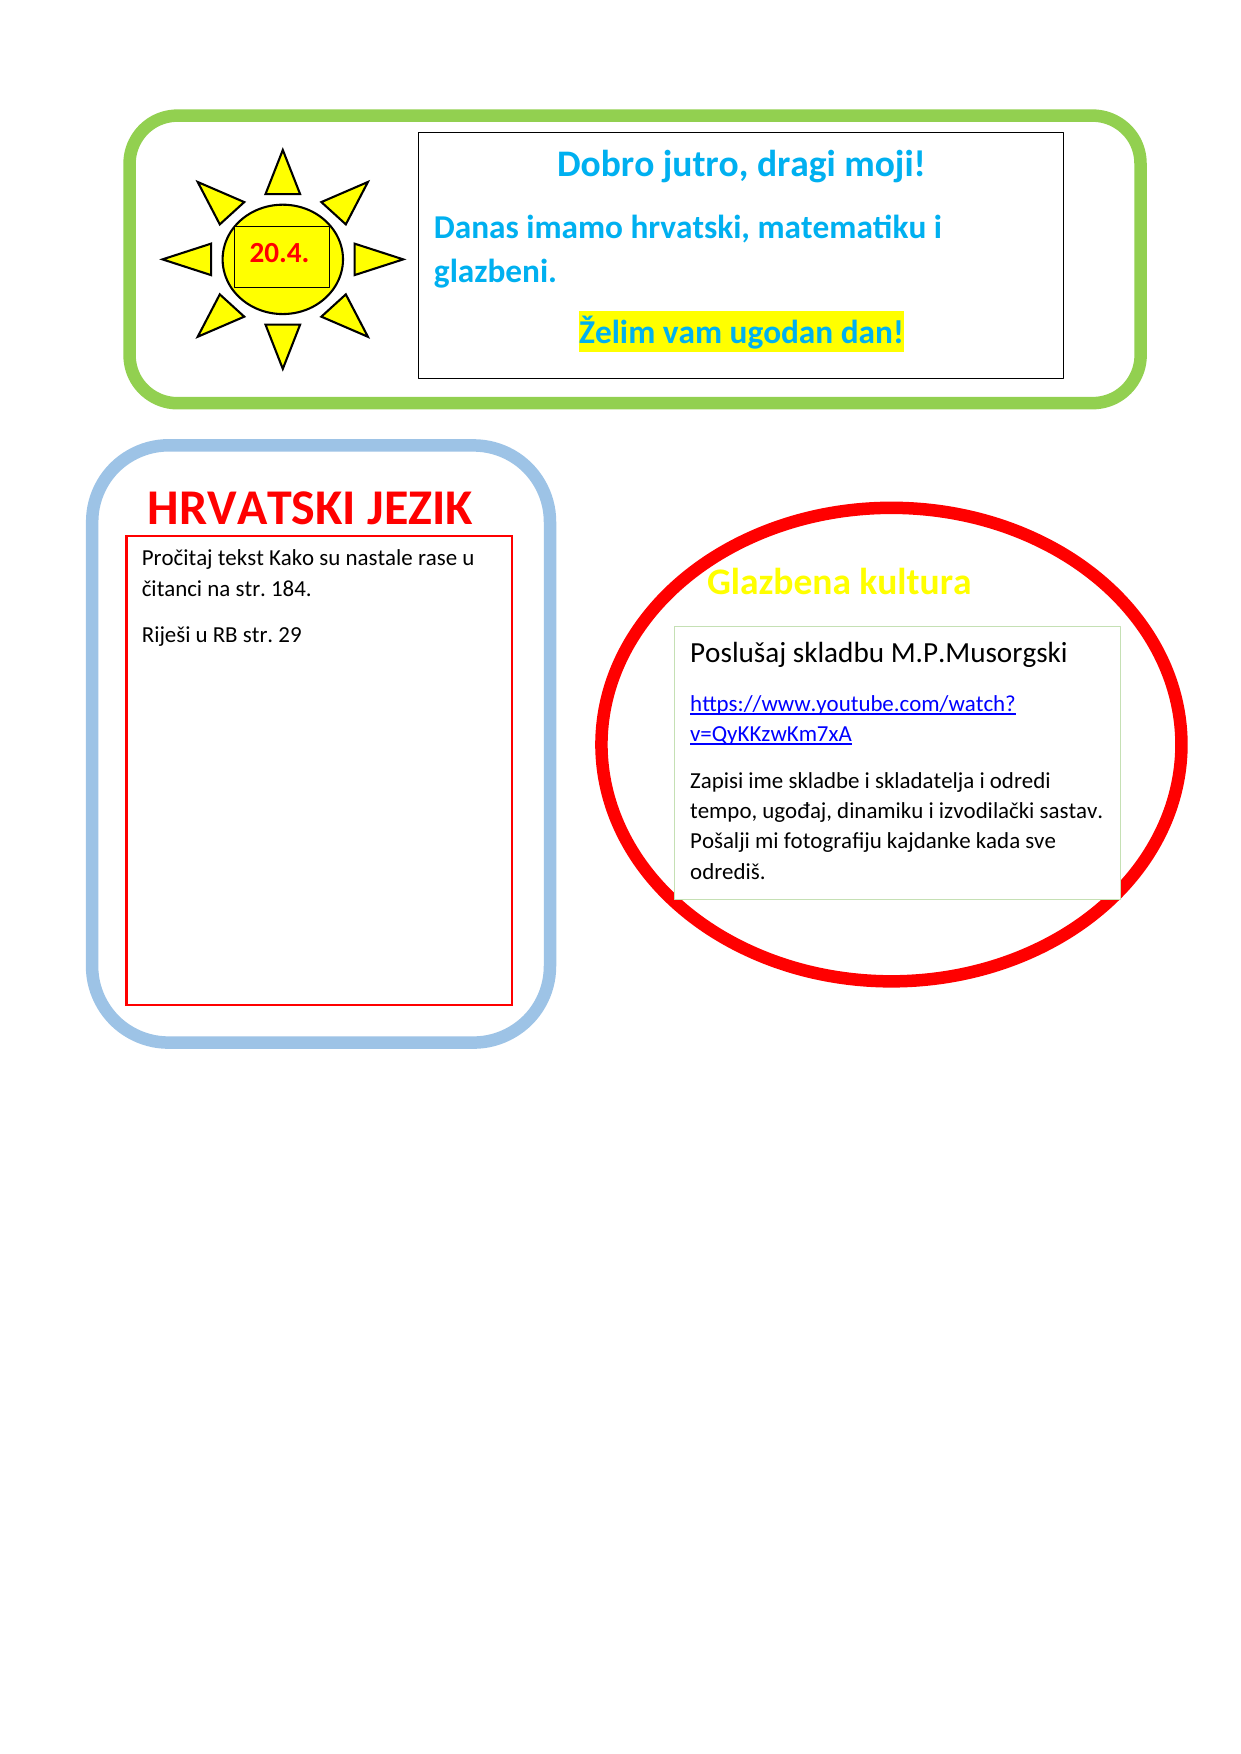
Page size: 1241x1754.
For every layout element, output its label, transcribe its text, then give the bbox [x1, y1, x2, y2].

text Glazbena kultura [513, 558, 1093, 604]
text HRVATSKI JEZIK [148, 476, 1093, 537]
